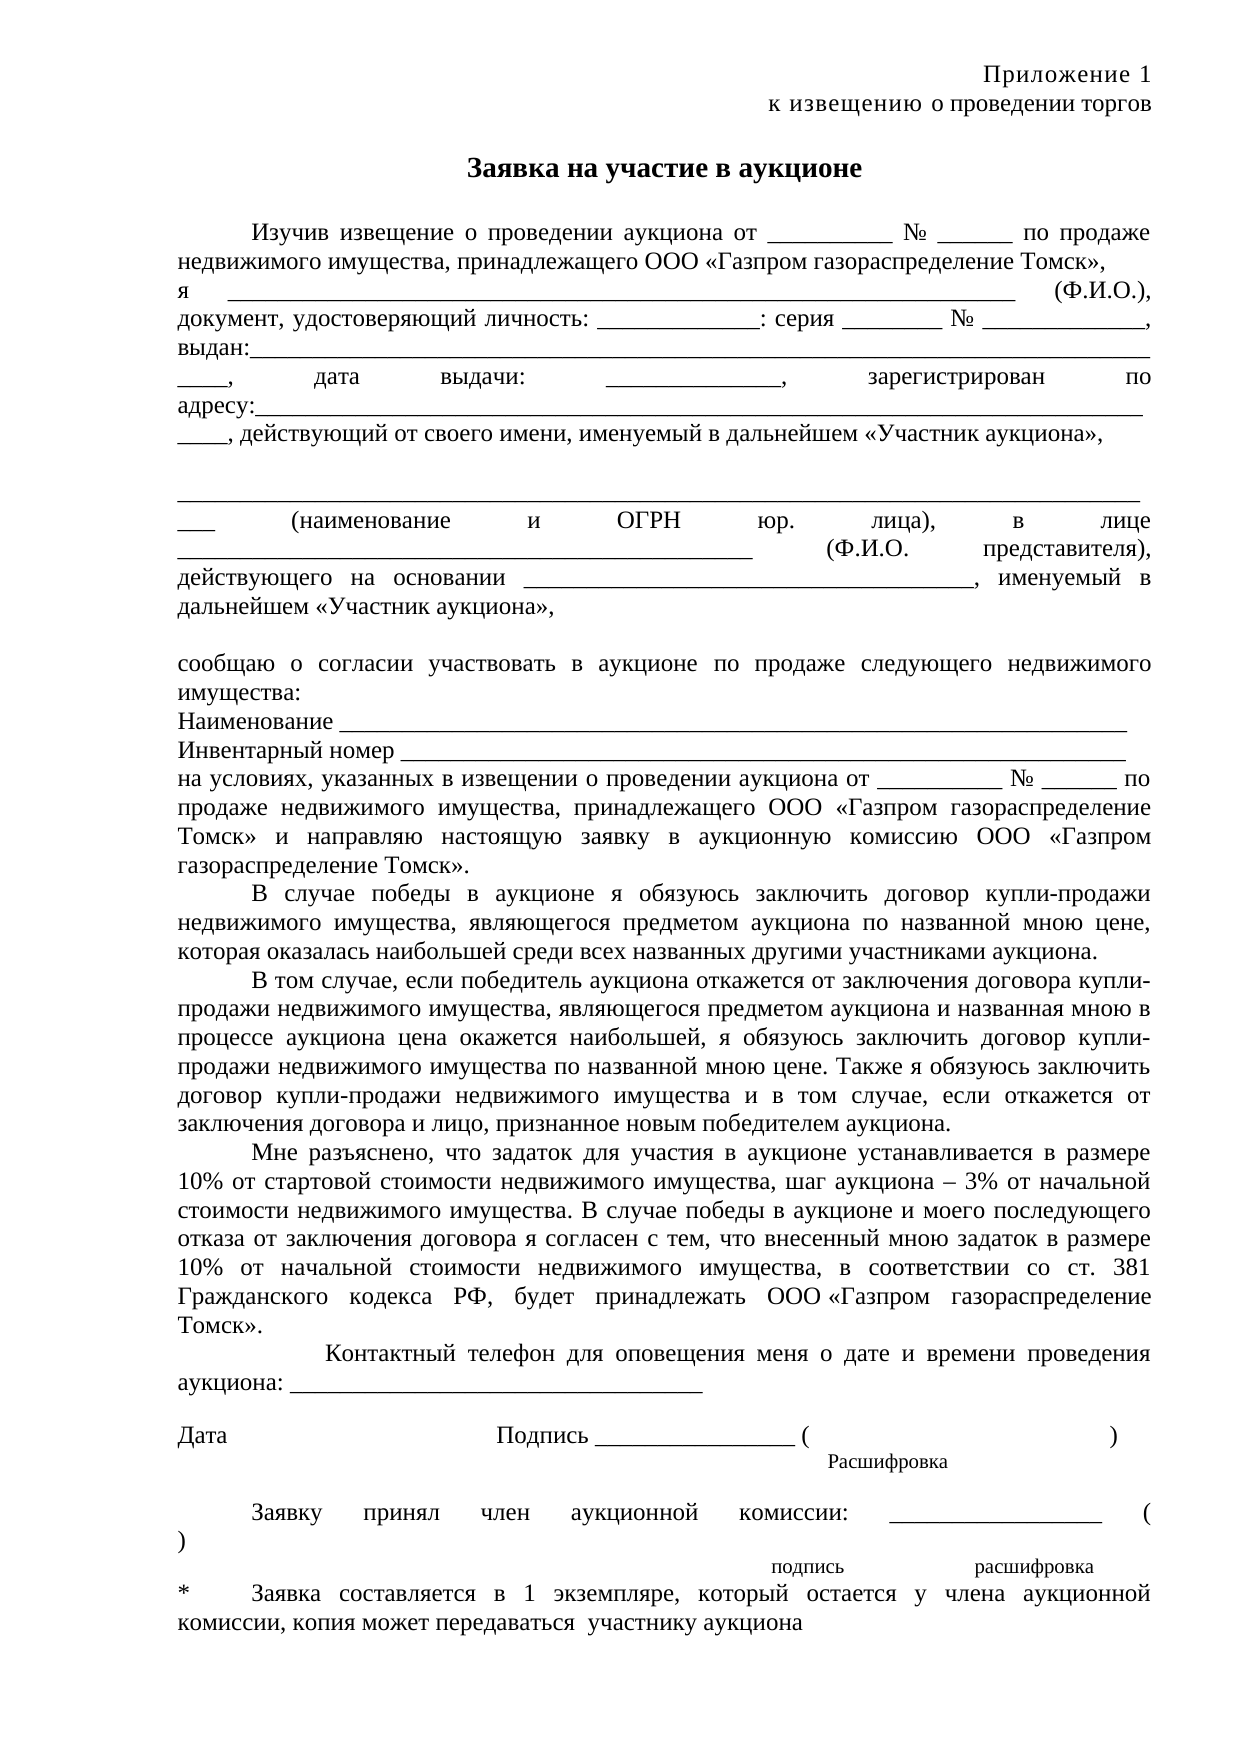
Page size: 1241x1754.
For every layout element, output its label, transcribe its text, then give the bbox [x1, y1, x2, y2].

text ________________________________________________________________________________ (наименование и ОГРН юр. лица), в лице ______________________________________________ (Ф.И.О. представителя), действующего на основании ____________________________________, именуемый в дальнейшем «Участник аукциона», [177, 476, 1152, 620]
text Инвентарный номер __________________________________________________________ [177, 735, 1152, 763]
text Наименование _______________________________________________________________ [177, 706, 1152, 735]
text Контактный телефон для оповещения меня о дате и времени проведения аукциона: _________________________________ [177, 1338, 1152, 1396]
text сообщаю о согласии участвовать в аукционе по продаже следующего недвижимого имущества: [177, 648, 1152, 706]
text В случае победы в аукционе я обязуюсь заключить договор купли-продажи недвижимого имущества, являющегося предметом аукциона по названной мною цене, которая оказалась наибольшей среди всех названных другими участниками аукциона. [177, 878, 1152, 965]
text Заявку принял член аукционной комиссии: _________________ ( ) [177, 1497, 1152, 1554]
text к извещению о проведении торгов [177, 88, 1152, 117]
text * Заявка составляется в 1 экземпляре, который остается у члена аукционной комиссии, копия может передаваться участнику аукциона [177, 1578, 1152, 1636]
text Заявка на участие в аукционе [177, 150, 1152, 184]
text Изучив извещение о проведении аукциона от __________ № ______ по продаже недвижимого имущества, принадлежащего ООО «Газпром газораспределение Томск», [177, 217, 1152, 275]
text Мне разъяснено, что задаток для участия в аукционе устанавливается в размере 10% от стартовой стоимости недвижимого имущества, шаг аукциона – 3% от начальной стоимости недвижимого имущества. В случае победы в аукционе и моего последующего отказа от заключения договора я согласен с тем, что внесенный мною задаток в размере 10% от начальной стоимости недвижимого имущества, в соответствии со ст. 381 Гражданского кодекса РФ, будет принадлежать ООО «Газпром газораспределение Томск». [177, 1137, 1152, 1338]
text подпись расшифровка [177, 1554, 1152, 1578]
text я _______________________________________________________________ (Ф.И.О.), документ, удостоверяющий личность: _____________: серия ________ № _____________, выдан:____________________________________________________________________________, дата выдачи: ______________, зарегистрирован по адресу:___________________________________________________________________________, действующий от своего имени, именуемый в дальнейшем «Участник аукциона», [177, 275, 1152, 447]
text Приложение 1 [177, 59, 1152, 88]
text Дата Подпись ________________ ( ) [177, 1420, 1152, 1449]
text Расшифровка [177, 1449, 1152, 1473]
text В том случае, если победитель аукциона откажется от заключения договора купли-продажи недвижимого имущества, являющегося предметом аукциона и названная мною в процессе аукциона цена окажется наибольшей, я обязуюсь заключить договор купли-продажи недвижимого имущества по названной мною цене. Также я обязуюсь заключить договор купли-продажи недвижимого имущества и в том случае, если откажется от заключения договора и лицо, признанное новым победителем аукциона. [177, 965, 1152, 1137]
text на условиях, указанных в извещении о проведении аукциона от __________ № ______ по продаже недвижимого имущества, принадлежащего ООО «Газпром газораспределение Томск» и направляю настоящую заявку в аукционную комиссию ООО «Газпром газораспределение Томск». [177, 763, 1152, 878]
